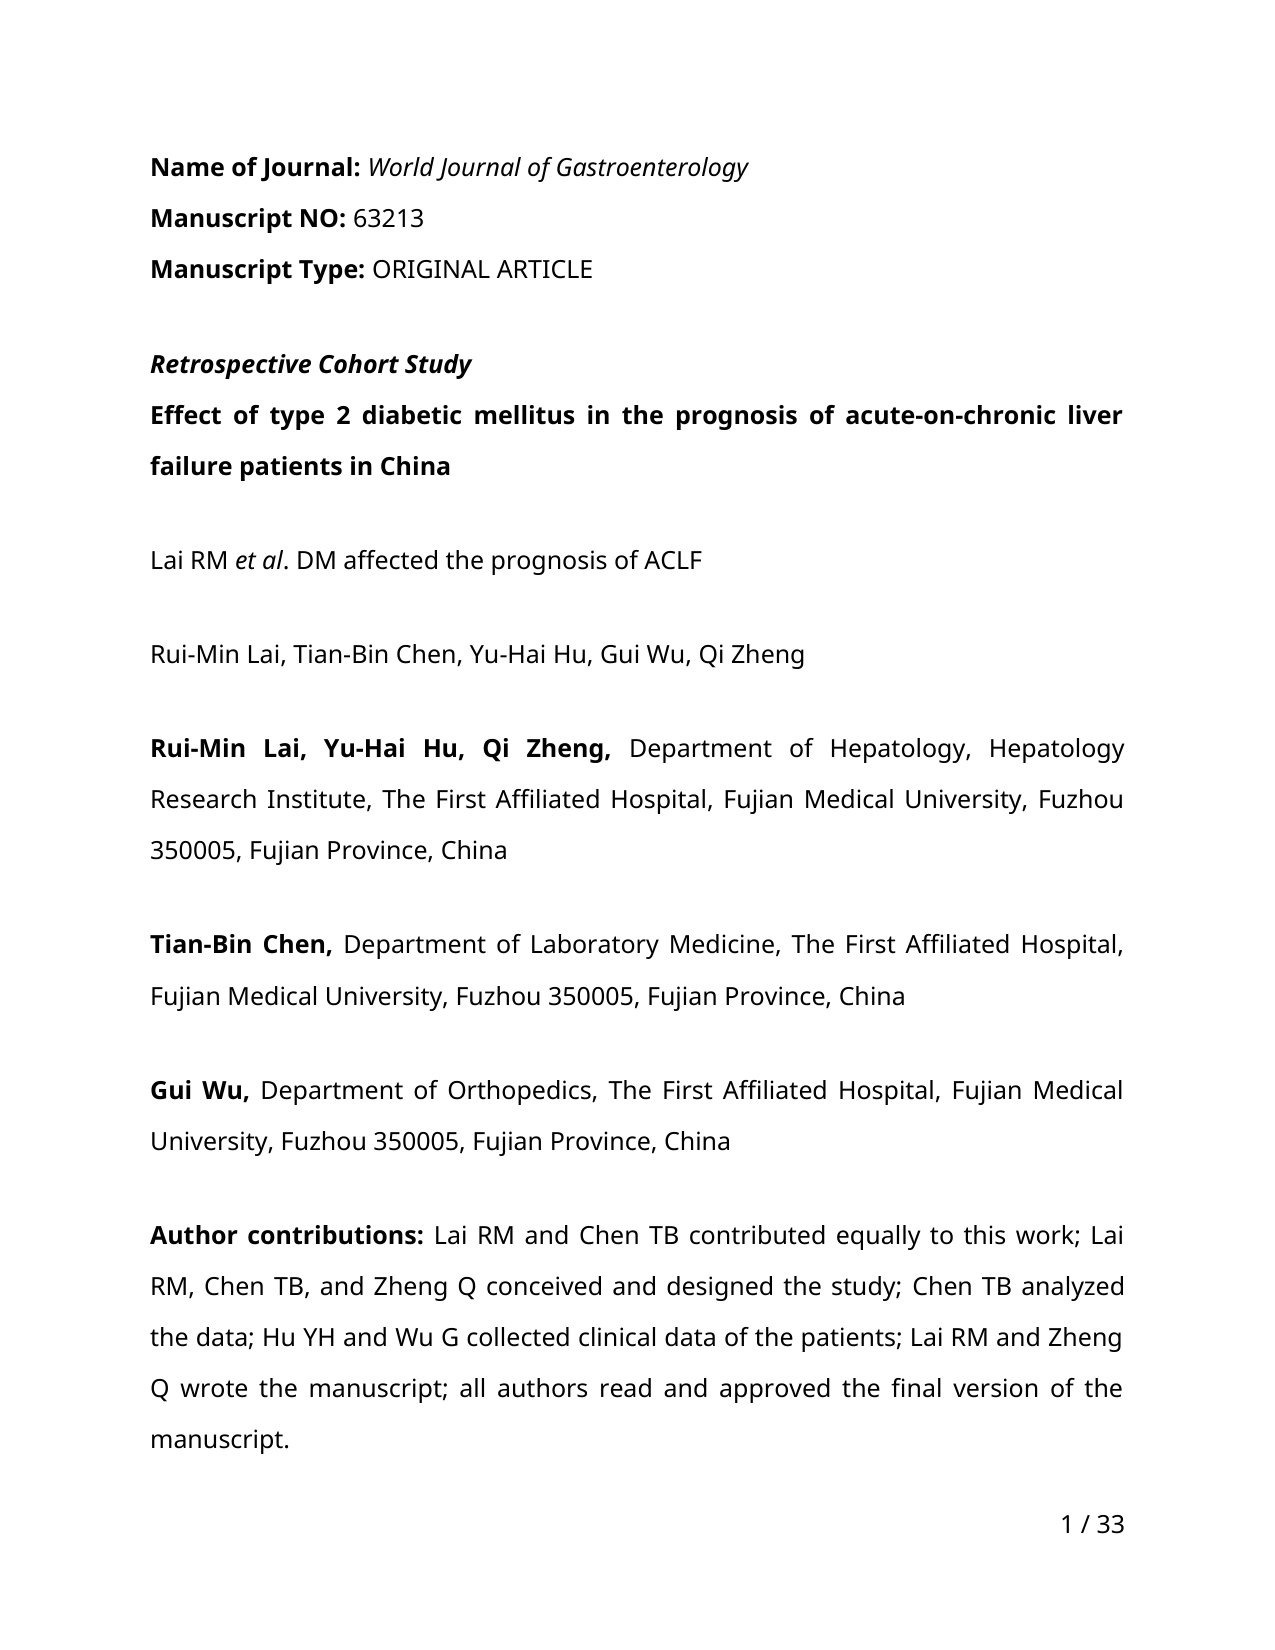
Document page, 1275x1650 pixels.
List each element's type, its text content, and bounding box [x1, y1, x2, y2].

text Effect of type 2 diabetic mellitus in the prognosis of acute-on-chronic liver failure patients in China [150, 397, 1125, 482]
text Manuscript Type: ORIGINAL ARTICLE [150, 252, 1125, 286]
text Rui-Min Lai, Yu-Hai Hu, Qi Zheng, Department of Hepatology, Hepatology Research Institute, The First Affiliated Hospital, Fujian Medical University, Fuzhou 350005, Fujian Province, China [150, 731, 1125, 867]
text Name of Journal: World Journal of Gastroenterology [150, 150, 1125, 184]
text Lai RM et al. DM affected the prognosis of ACLF [150, 542, 1125, 577]
text Manuscript NO: 63213 [150, 201, 1125, 235]
text Author contributions: Lai RM and Chen TB contributed equally to this work; Lai RM, Chen TB, and Zheng Q conceived and designed the study; Chen TB analyzed the data; Hu YH and Wu G collected clinical data of the patients; Lai RM and Zheng Q wrote the manuscript; all authors read and approved the final version of the manuscript. [150, 1217, 1125, 1456]
text Tian-Bin Chen, Department of Laboratory Medicine, The First Affiliated Hospital, Fujian Medical University, Fuzhou 350005, Fujian Province, China [150, 927, 1125, 1012]
text Gui Wu, Department of Orthopedics, The First Affiliated Hospital, Fujian Medical University, Fuzhou 350005, Fujian Province, China [150, 1072, 1125, 1157]
text Rui-Min Lai, Tian-Bin Chen, Yu-Hai Hu, Gui Wu, Qi Zheng [150, 637, 1125, 671]
text Retrospective Cohort Study [150, 346, 1125, 380]
